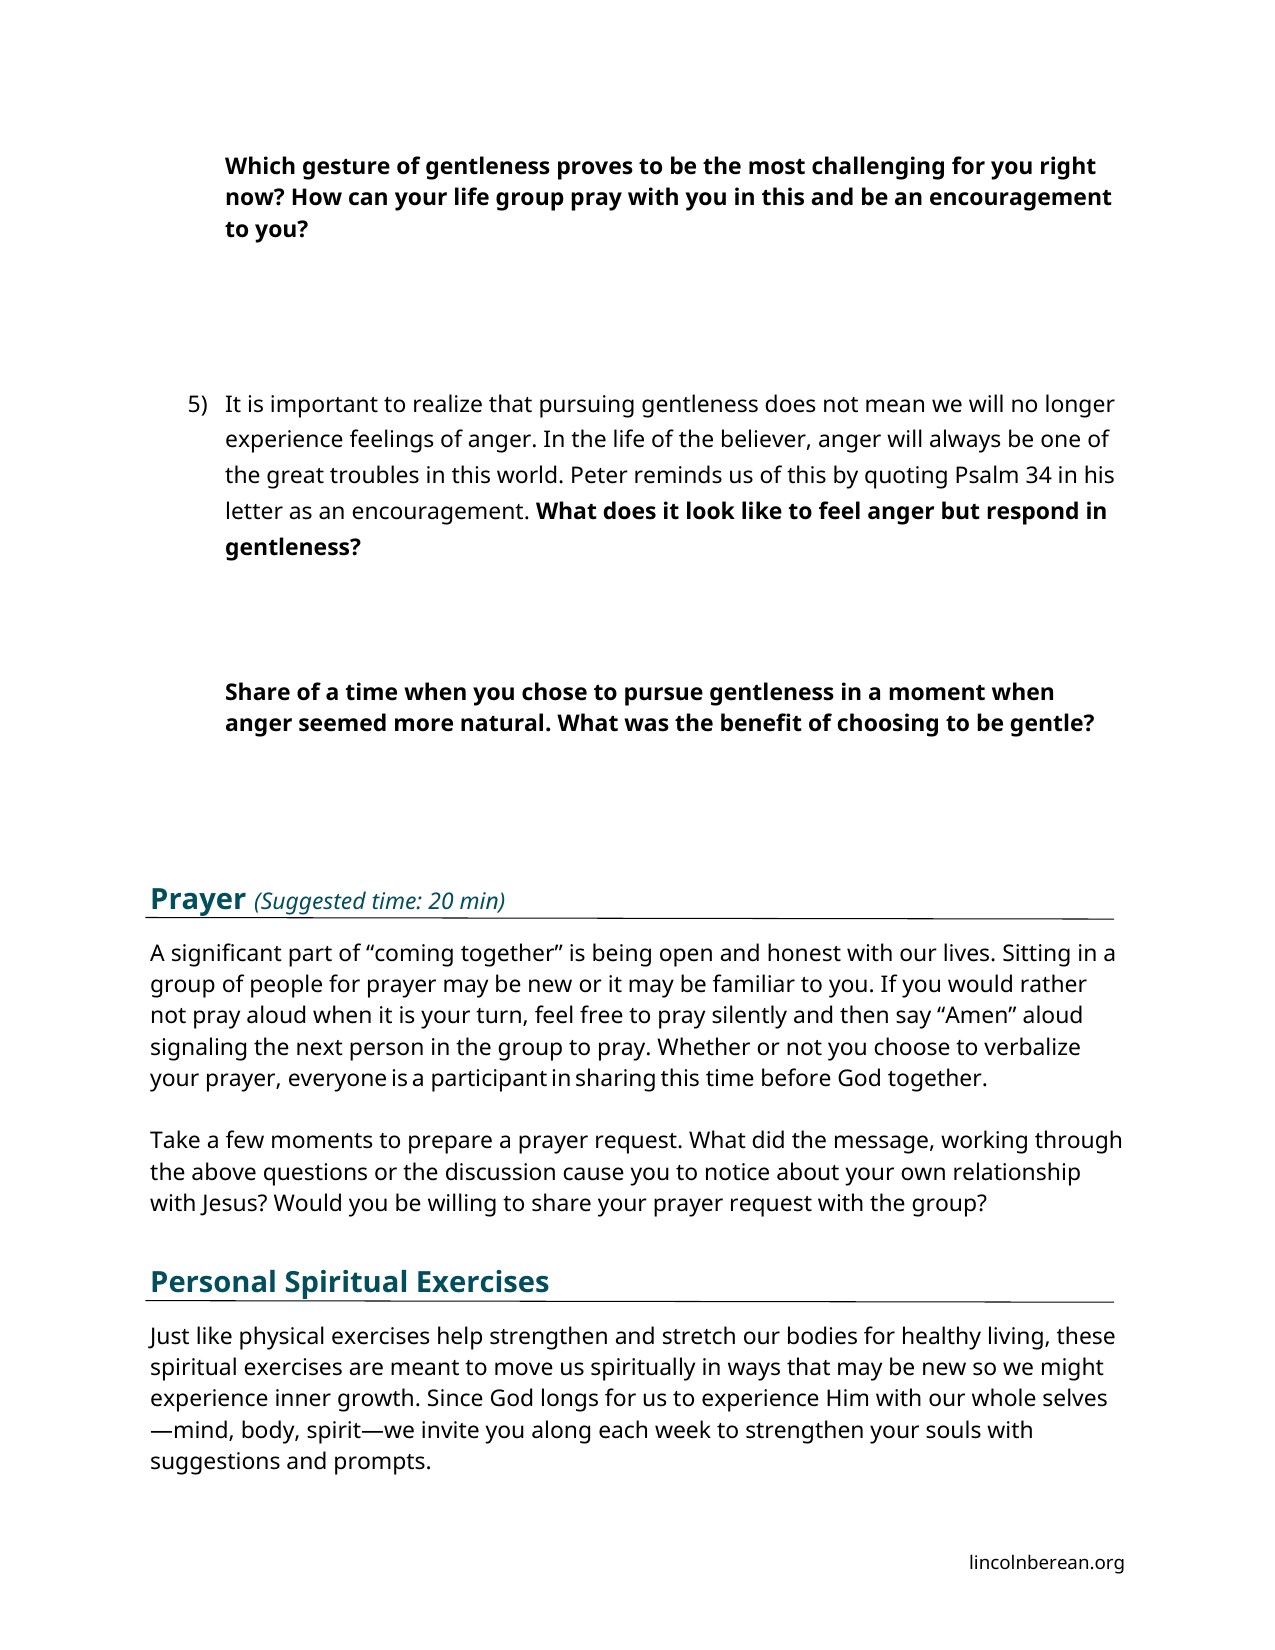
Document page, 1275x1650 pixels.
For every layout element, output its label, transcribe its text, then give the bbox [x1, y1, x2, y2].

text Personal Spiritual Exercises [150, 1262, 1125, 1301]
text Take a few moments to prepare a prayer request. What did the message, working through the above questions or the discussion cause you to notice about your own relationship with Jesus? Would you be willing to share your prayer request with the group? [150, 1124, 1125, 1218]
text A significant part of “coming together” is being open and honest with our lives. Sitting in a group of people for prayer may be new or it may be familiar to you. If you would rather not pray aloud when it is your turn, feel free to pray silently and then say “Amen” aloud signaling the next person in the group to pray. Whether or not you choose to verbalize your prayer, everyone is a participant in sharing this time before God together. [150, 937, 1125, 1093]
text Share of a time when you chose to pursue gentleness in a moment when anger seemed more natural. What was the benefit of choosing to be gentle? [225, 676, 1125, 738]
text Prayer (Suggested time: 20 min) [150, 879, 1125, 918]
text Just like physical exercises help strengthen and stretch our bodies for healthy living, these spiritual exercises are meant to move us spiritually in ways that may be new so we might experience inner growth. Since God longs for us to experience Him with our whole selves—mind, body, spirit—we invite you along each week to strengthen your souls with suggestions and prompts. [150, 1320, 1125, 1476]
list It is important to realize that pursuing gentleness does not mean we will no longer experience feelings of anger. In the life of the believer, anger will always be one of the great troubles in this world. Peter reminds us of this by quoting Psalm 34 in his letter as an encouragement. What does it look like to feel anger but respond in gentleness? [187, 387, 1125, 562]
text Which gesture of gentleness proves to be the most challenging for you right now? How can your life group pray with you in this and be an encouragement to you? [225, 150, 1125, 244]
